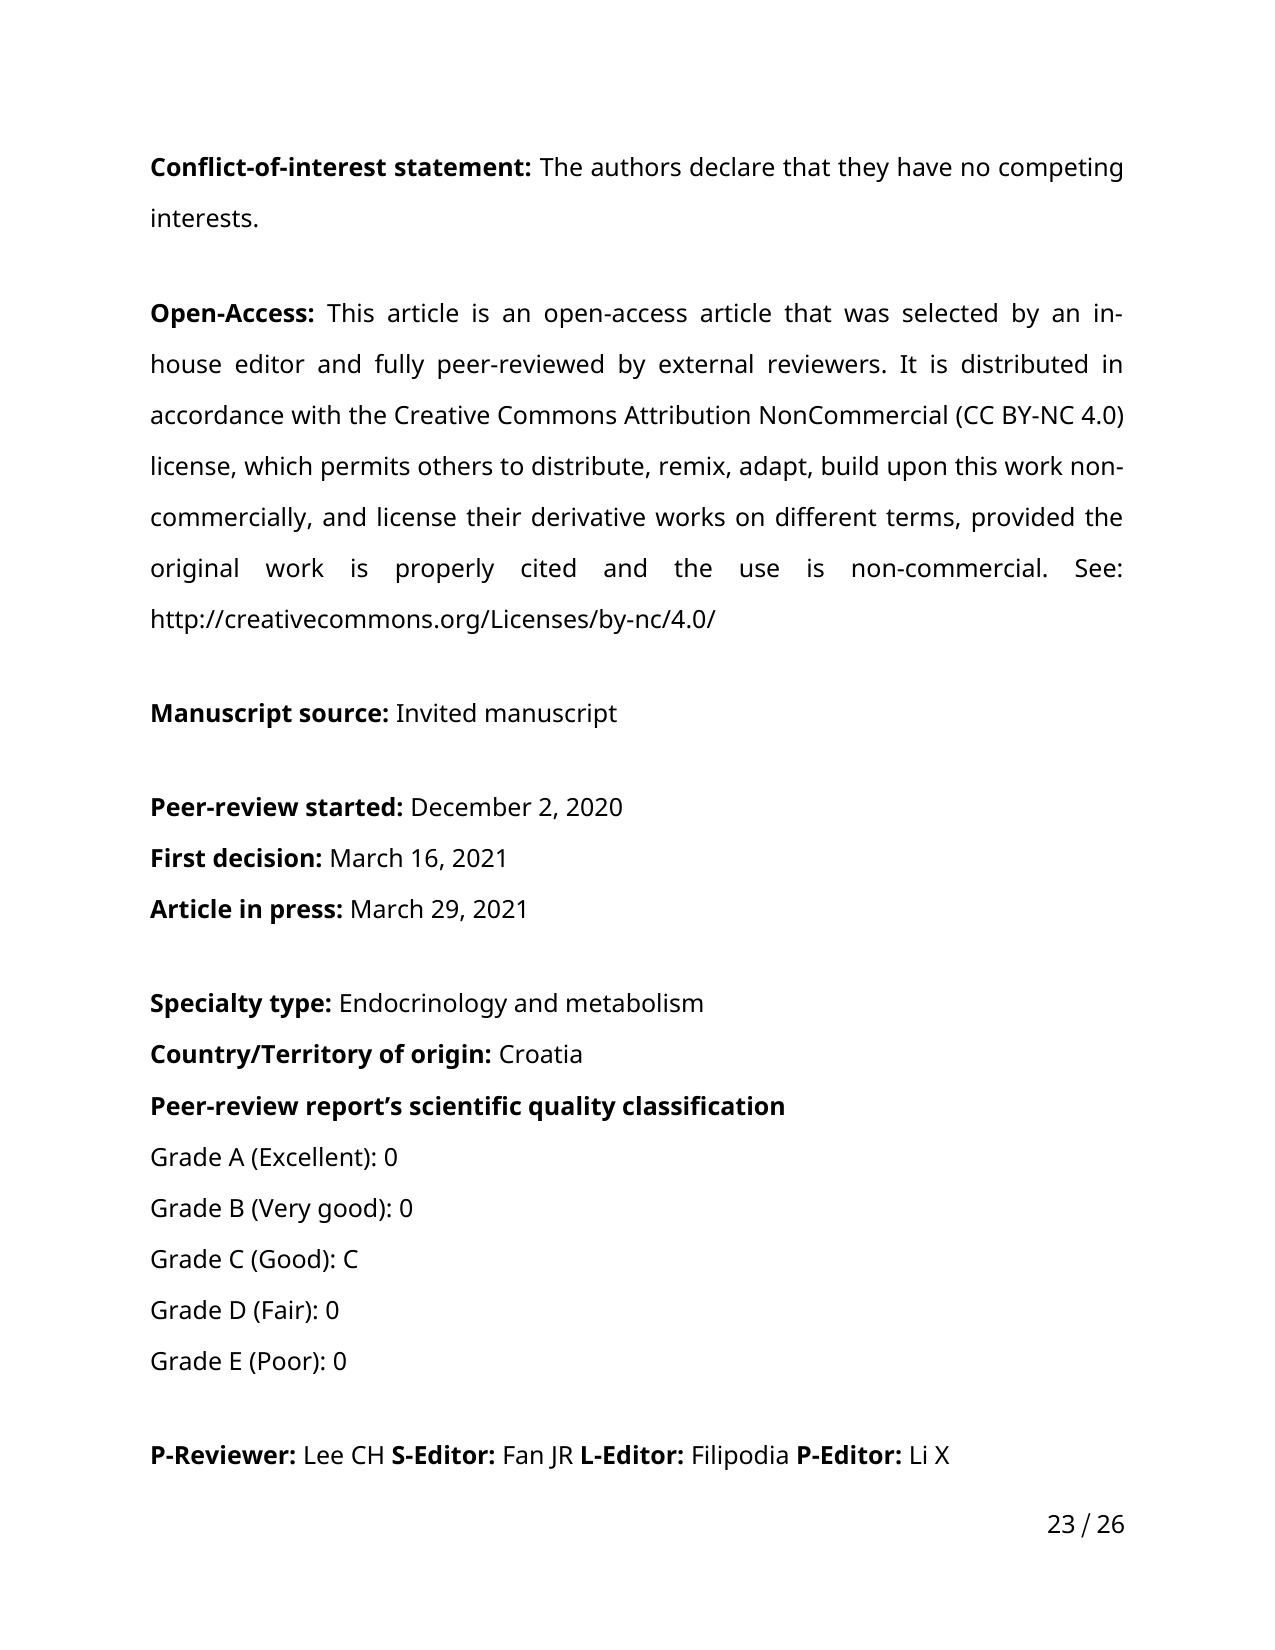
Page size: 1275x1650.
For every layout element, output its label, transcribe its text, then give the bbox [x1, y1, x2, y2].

text Article in press: March 29, 2021 [150, 892, 1125, 926]
text Grade C (Good): C [150, 1241, 1125, 1275]
text Peer-review started: December 2, 2020 [150, 790, 1125, 824]
text First decision: March 16, 2021 [150, 841, 1125, 875]
text Country/Territory of origin: Croatia [150, 1037, 1125, 1071]
text P-Reviewer: Lee CH S-Editor: Fan JR L-Editor: Filipodia P-Editor: Li X [150, 1437, 1125, 1472]
text Grade B (Very good): 0 [150, 1190, 1125, 1224]
text Peer-review report’s scientific quality classification [150, 1088, 1125, 1122]
text Specialty type: Endocrinology and metabolism [150, 986, 1125, 1020]
text Grade D (Fair): 0 [150, 1292, 1125, 1326]
text Manuscript source: Invited manuscript [150, 696, 1125, 730]
text Open-Access: This article is an open-access article that was selected by an in-house editor and fully peer-reviewed by external reviewers. It is distributed in accordance with the Creative Commons Attribution NonCommercial (CC BY-NC 4.0) license, which permits others to distribute, remix, adapt, build upon this work non-commercially, and license their derivative works on different terms, provided the original work is properly cited and the use is non-commercial. See: http://creativecommons.org/Licenses/by-nc/4.0/ [150, 295, 1125, 636]
text Grade A (Excellent): 0 [150, 1139, 1125, 1173]
text Conflict-of-interest statement: The authors declare that they have no competing interests. [150, 150, 1125, 235]
text Grade E (Poor): 0 [150, 1343, 1125, 1377]
